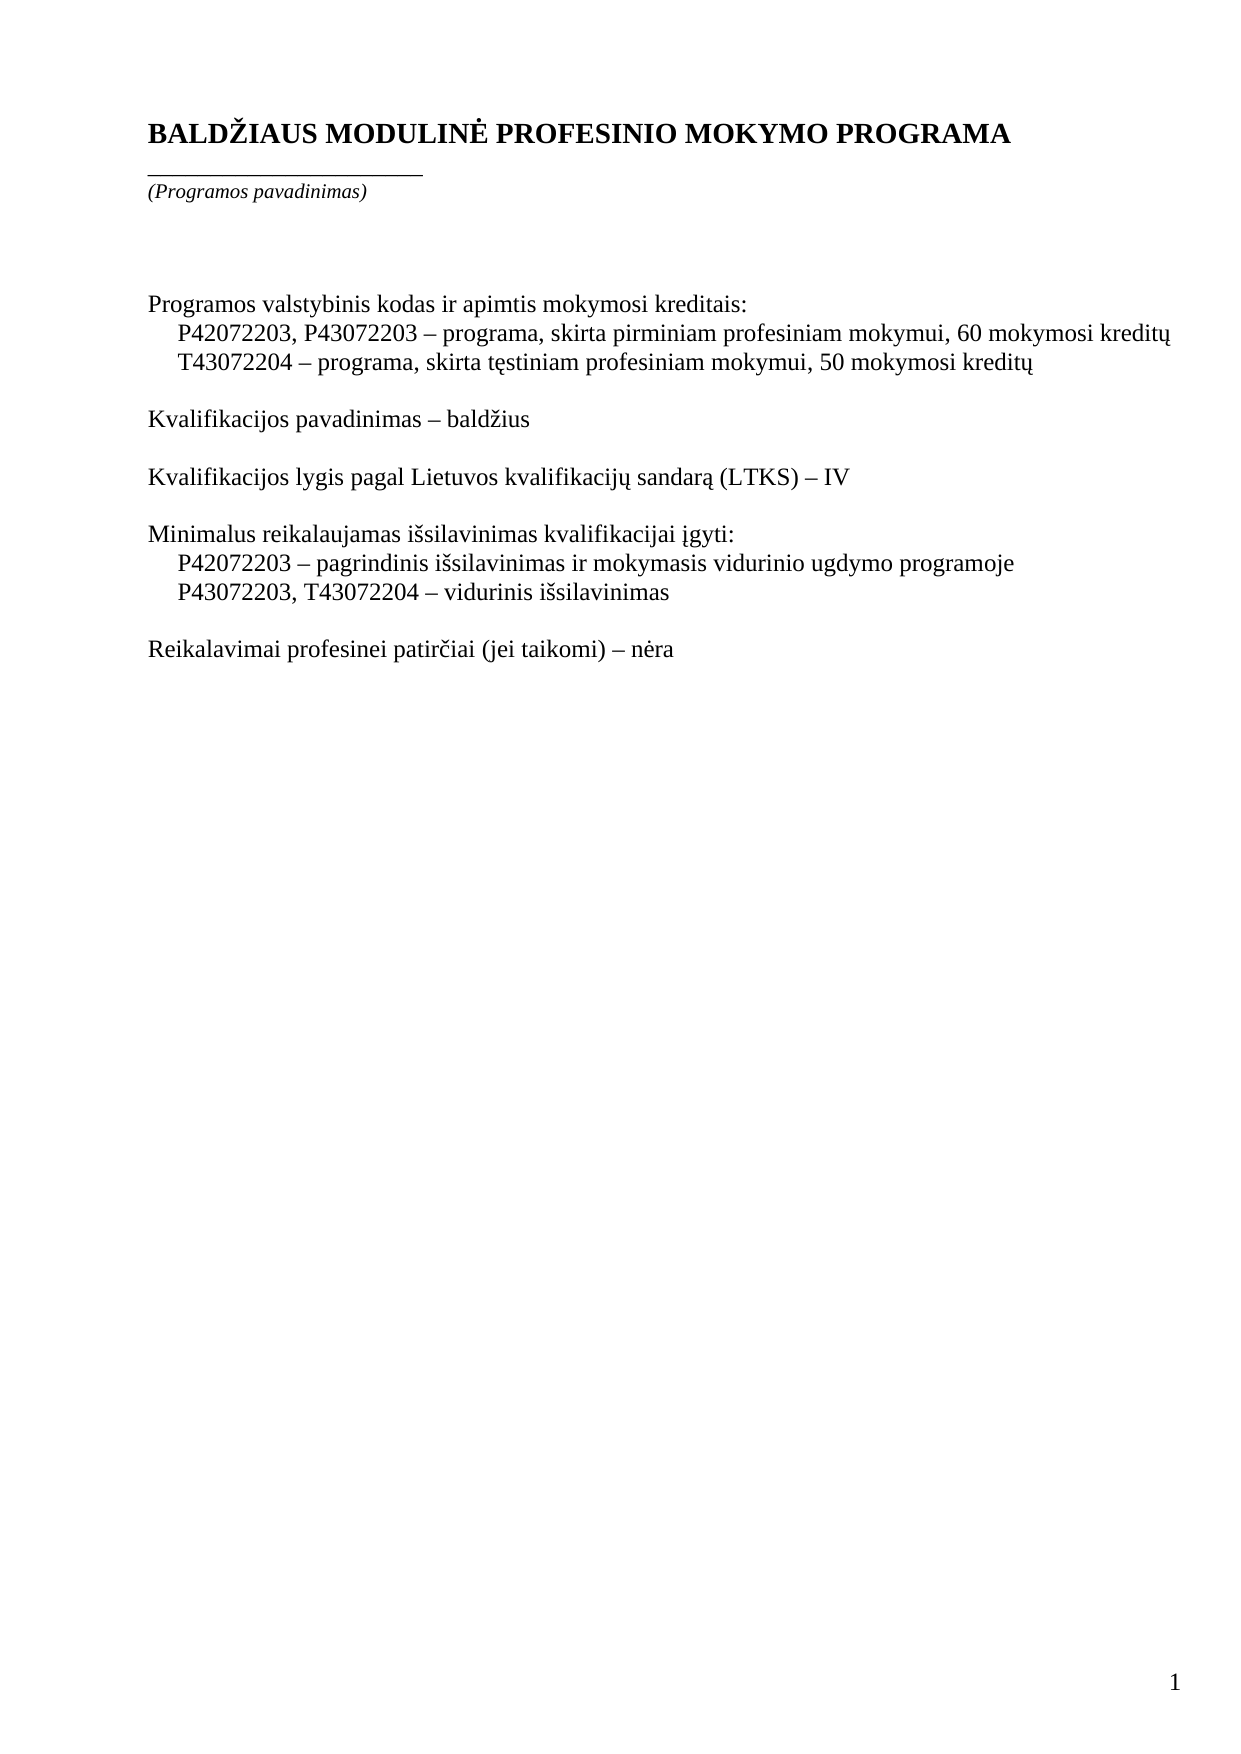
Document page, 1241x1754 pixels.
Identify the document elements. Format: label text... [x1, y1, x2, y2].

text Minimalus reikalaujamas išsilavinimas kvalifikacijai įgyti: [148, 519, 1181, 548]
text Programos valstybinis kodas ir apimtis mokymosi kreditais: [148, 289, 1181, 318]
text P42072203, P43072203 – programa, skirta pirminiam profesiniam mokymui, 60 mokymosi kreditų [177, 318, 1181, 347]
text Kvalifikacijos pavadinimas – baldžius [148, 404, 1181, 433]
text P42072203 – pagrindinis išsilavinimas ir mokymasis vidurinio ugdymo programoje [177, 548, 1181, 577]
text P43072203, T43072204 – vidurinis išsilavinimas [177, 577, 1181, 605]
text BALDŽIAUS MODULINĖ PROFESINIO MOKYMO PROGRAMA [148, 117, 1181, 150]
text (Programos pavadinimas) [148, 179, 1181, 203]
text Reikalavimai profesinei patirčiai (jei taikomi) – nėra [148, 634, 1181, 663]
text ______________________ [148, 150, 1181, 179]
text T43072204 – programa, skirta tęstiniam profesiniam mokymui, 50 mokymosi kreditų [177, 347, 1181, 375]
text Kvalifikacijos lygis pagal Lietuvos kvalifikacijų sandarą (LTKS) – IV [148, 462, 1181, 490]
